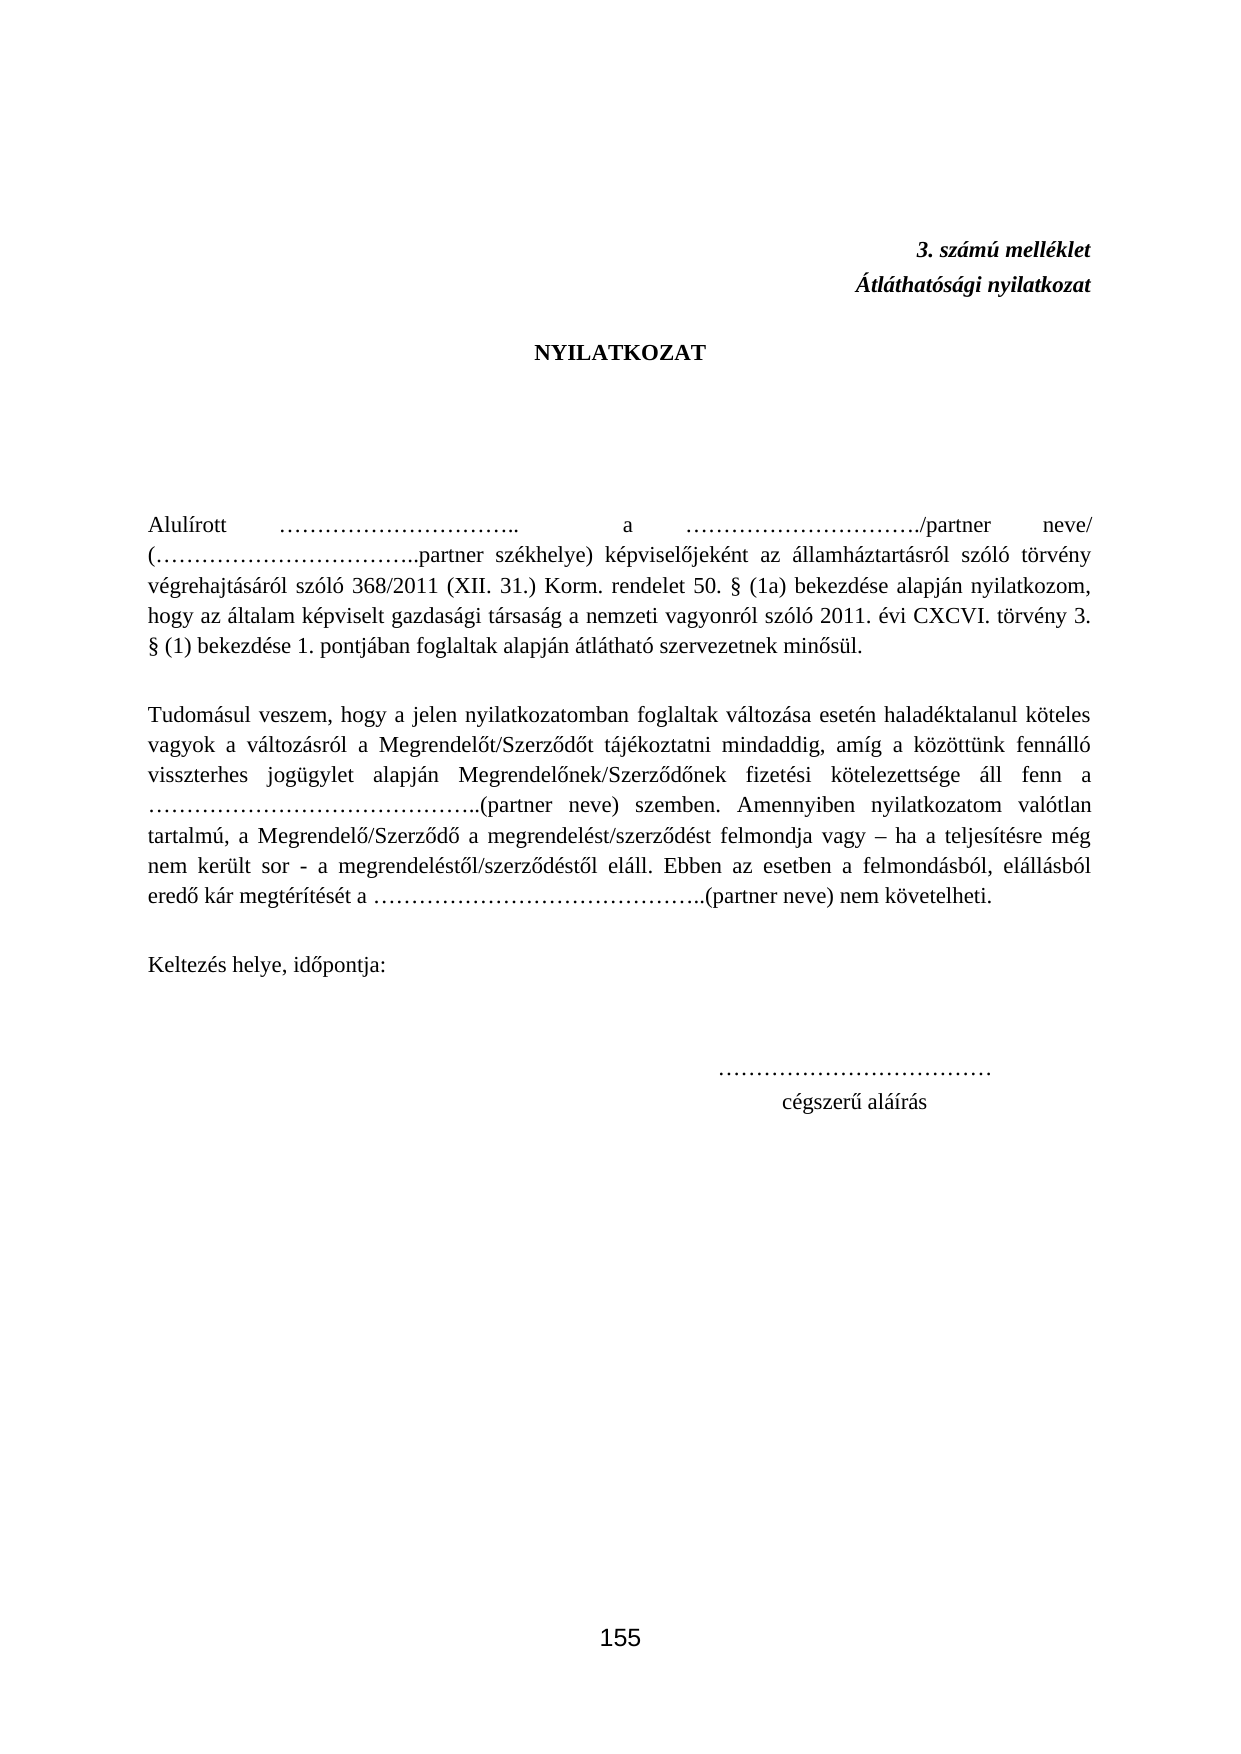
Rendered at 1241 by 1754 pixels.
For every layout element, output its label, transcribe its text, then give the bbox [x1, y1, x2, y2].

text Keltezés helye, időpontja: [148, 951, 1093, 977]
text cégszerű aláírás [148, 1088, 1093, 1115]
text ……………………………… [148, 1054, 1093, 1080]
text 3. számú melléklet [148, 236, 1093, 263]
text Tudomásul veszem, hogy a jelen nyilatkozatomban foglaltak változása esetén haladéktalanul köteles vagyok a változásról a Megrendelőt/Szerződőt tájékoztatni mindaddig, amíg a közöttünk fennálló visszterhes jogügylet alapján Megrendelőnek/Szerződőnek fizetési kötelezettsége áll fenn a ……………………………………..(partner neve) szemben. Amennyiben nyilatkozatom valótlan tartalmú, a Megrendelő/Szerződő a megrendelést/szerződést felmondja vagy – ha a teljesítésre még nem került sor - a megrendeléstől/szerződéstől eláll. Ebben az esetben a felmondásból, elállásból eredő kár megtérítését a ……………………………………..(partner neve) nem követelheti. [148, 701, 1093, 908]
text Átláthatósági nyilatkozat [223, 271, 1093, 297]
text NYILATKOZAT [148, 339, 1093, 366]
text Alulírott ………………………….. a …………………………./partner neve/ (……………………………..partner székhelye) képviselőjeként az államháztartásról szóló törvény végrehajtásáról szóló 368/2011 (XII. 31.) Korm. rendelet 50. § (1a) bekezdése alapján nyilatkozom, hogy az általam képviselt gazdasági társaság a nemzeti vagyonról szóló 2011. évi CXCVI. törvény 3. § (1) bekezdése 1. pontjában foglaltak alapján átlátható szervezetnek minősül. [148, 511, 1093, 658]
